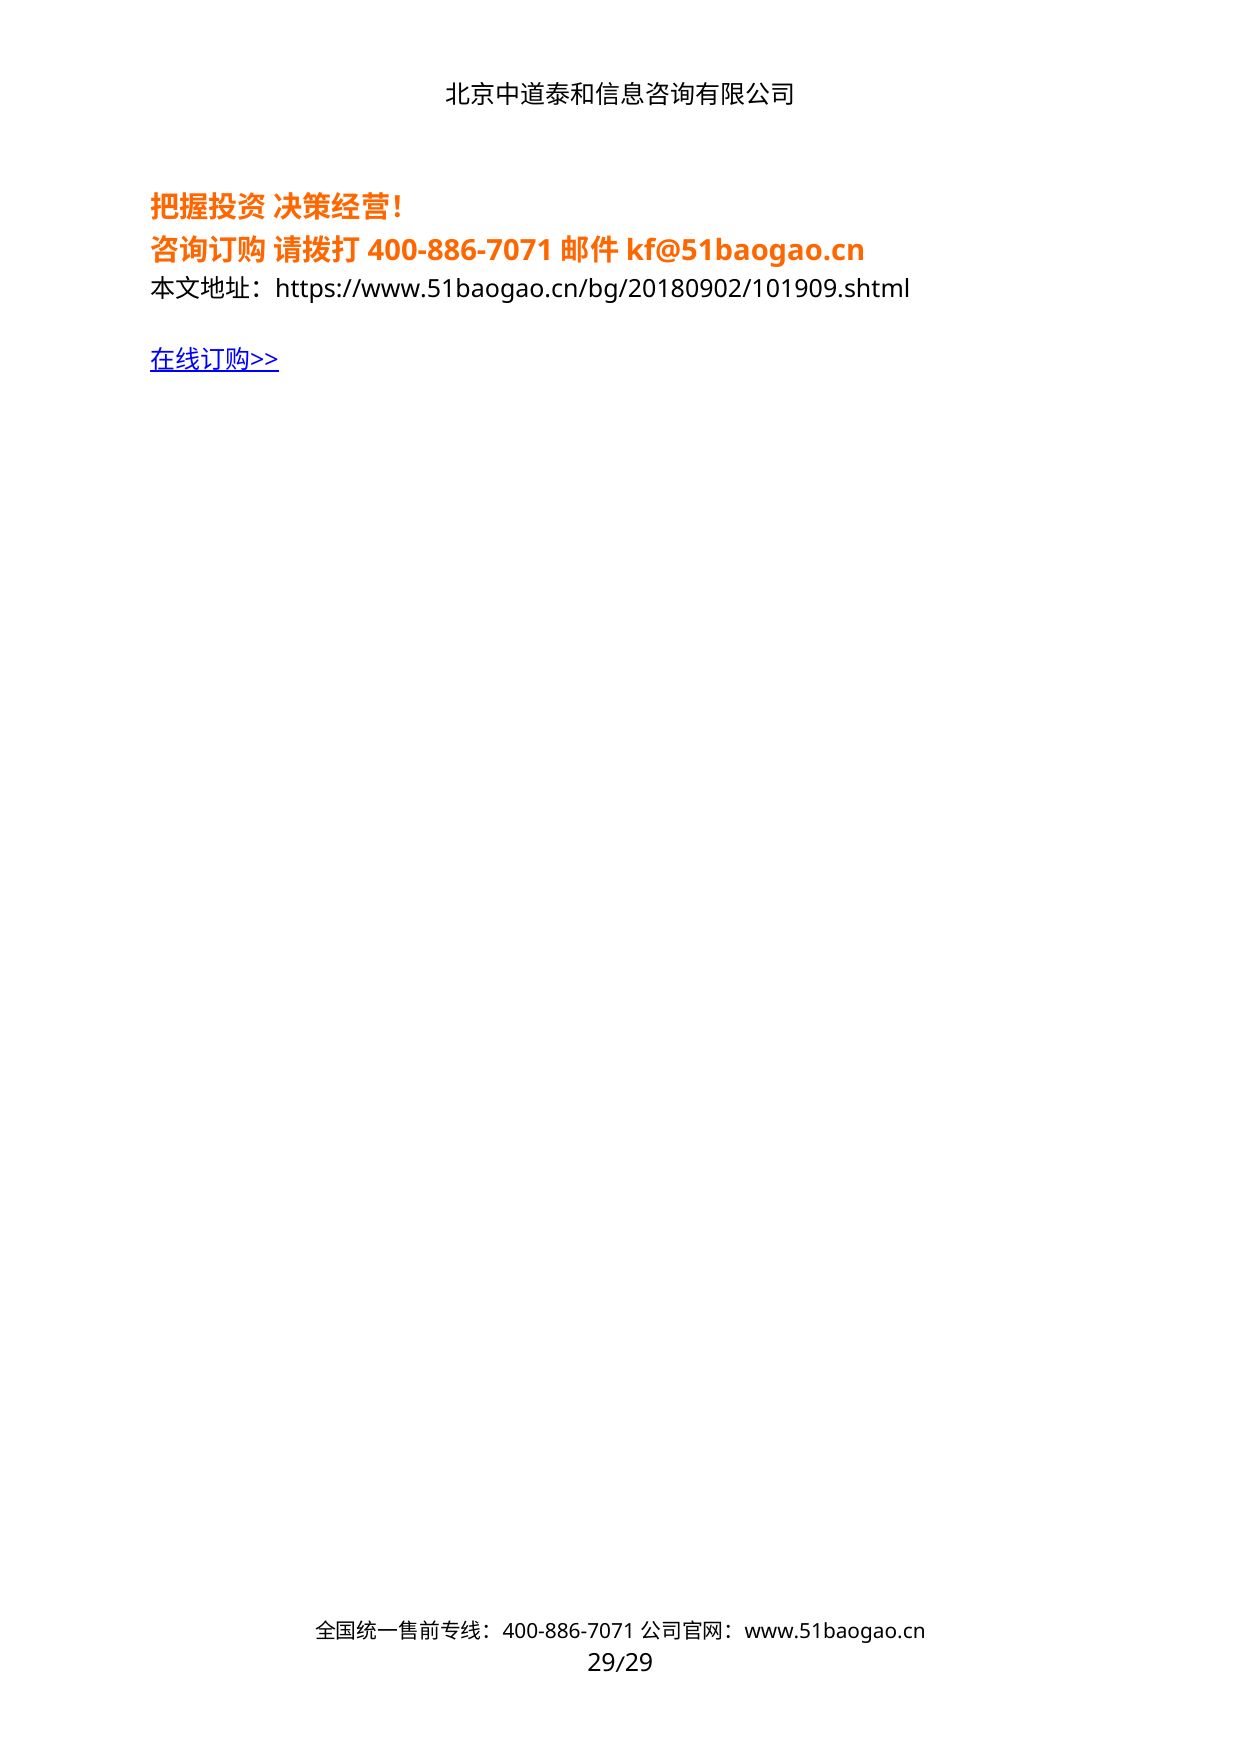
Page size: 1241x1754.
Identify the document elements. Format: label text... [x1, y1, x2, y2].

text 在线订购>> [150, 305, 1090, 375]
text 把握投资 决策经营！咨询订购 请拨打 400-886-7071 邮件 kf@51baogao.cn本文地址：https://www.51baogao.cn/bg/20180902/101909.shtml [150, 150, 1090, 305]
